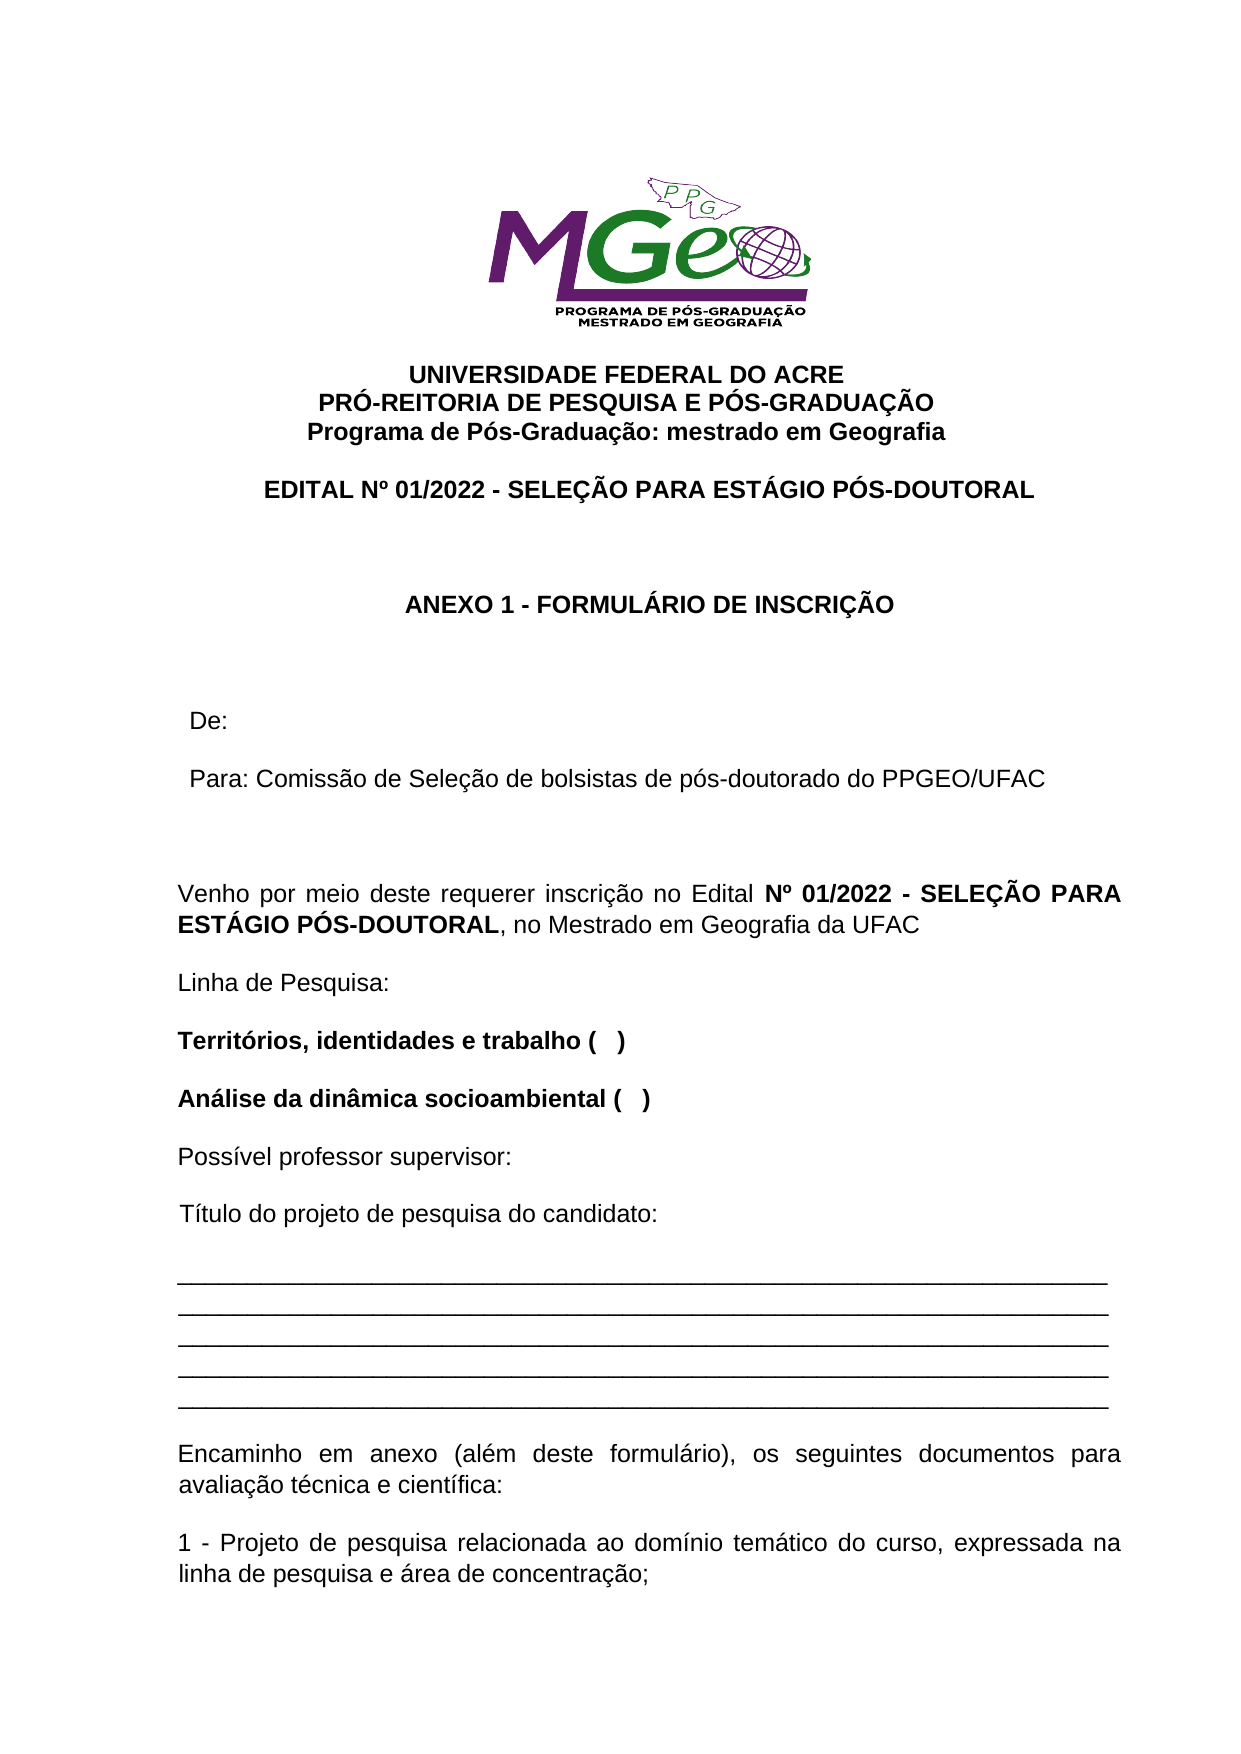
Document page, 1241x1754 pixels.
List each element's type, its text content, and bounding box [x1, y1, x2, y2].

text Título do projeto de pesquisa do candidato: [177, 1199, 1122, 1228]
text Análise da dinâmica socioambiental ( ) [177, 1084, 1122, 1112]
text UNIVERSIDADE FEDERAL DO ACRE [177, 359, 1076, 388]
picture [488, 177, 812, 327]
text Possível professor supervisor: [177, 1142, 1122, 1170]
text Encaminho em anexo (além deste formulário), os seguintes documentos para avaliação técnica e científica: [177, 1439, 1122, 1499]
text 1 - Projeto de pesquisa relacionada ao domínio temático do curso, expressada na linha de pesquisa e área de concentração; [177, 1528, 1122, 1588]
text Linha de Pesquisa: [177, 968, 1122, 997]
text ANEXO 1 - FORMULÁRIO DE INSCRIÇÃO [177, 590, 1122, 619]
text PRÓ-REITORIA DE PESQUISA E PÓS-GRADUAÇÃO [177, 388, 1076, 417]
text Programa de Pós-Graduação: mestrado em Geografia [177, 417, 1076, 446]
text Territórios, identidades e trabalho ( ) [177, 1026, 1122, 1055]
text _______________________________________________________________________________________________________________________________________________________________________________________________________________________________________________________________________________________________________________________________________________ [177, 1257, 1122, 1410]
text EDITAL Nº 01/2022 - SELEÇÃO PARA ESTÁGIO PÓS-DOUTORAL [177, 474, 1122, 503]
text Venho por meio deste requerer inscrição no Edital Nº 01/2022 - SELEÇÃO PARA ESTÁGIO PÓS-DOUTORAL, no Mestrado em Geografia da UFAC [177, 879, 1122, 939]
text Para: Comissão de Seleção de bolsistas de pós-doutorado do PPGEO/UFAC [189, 764, 1122, 792]
text De: [189, 706, 1122, 734]
